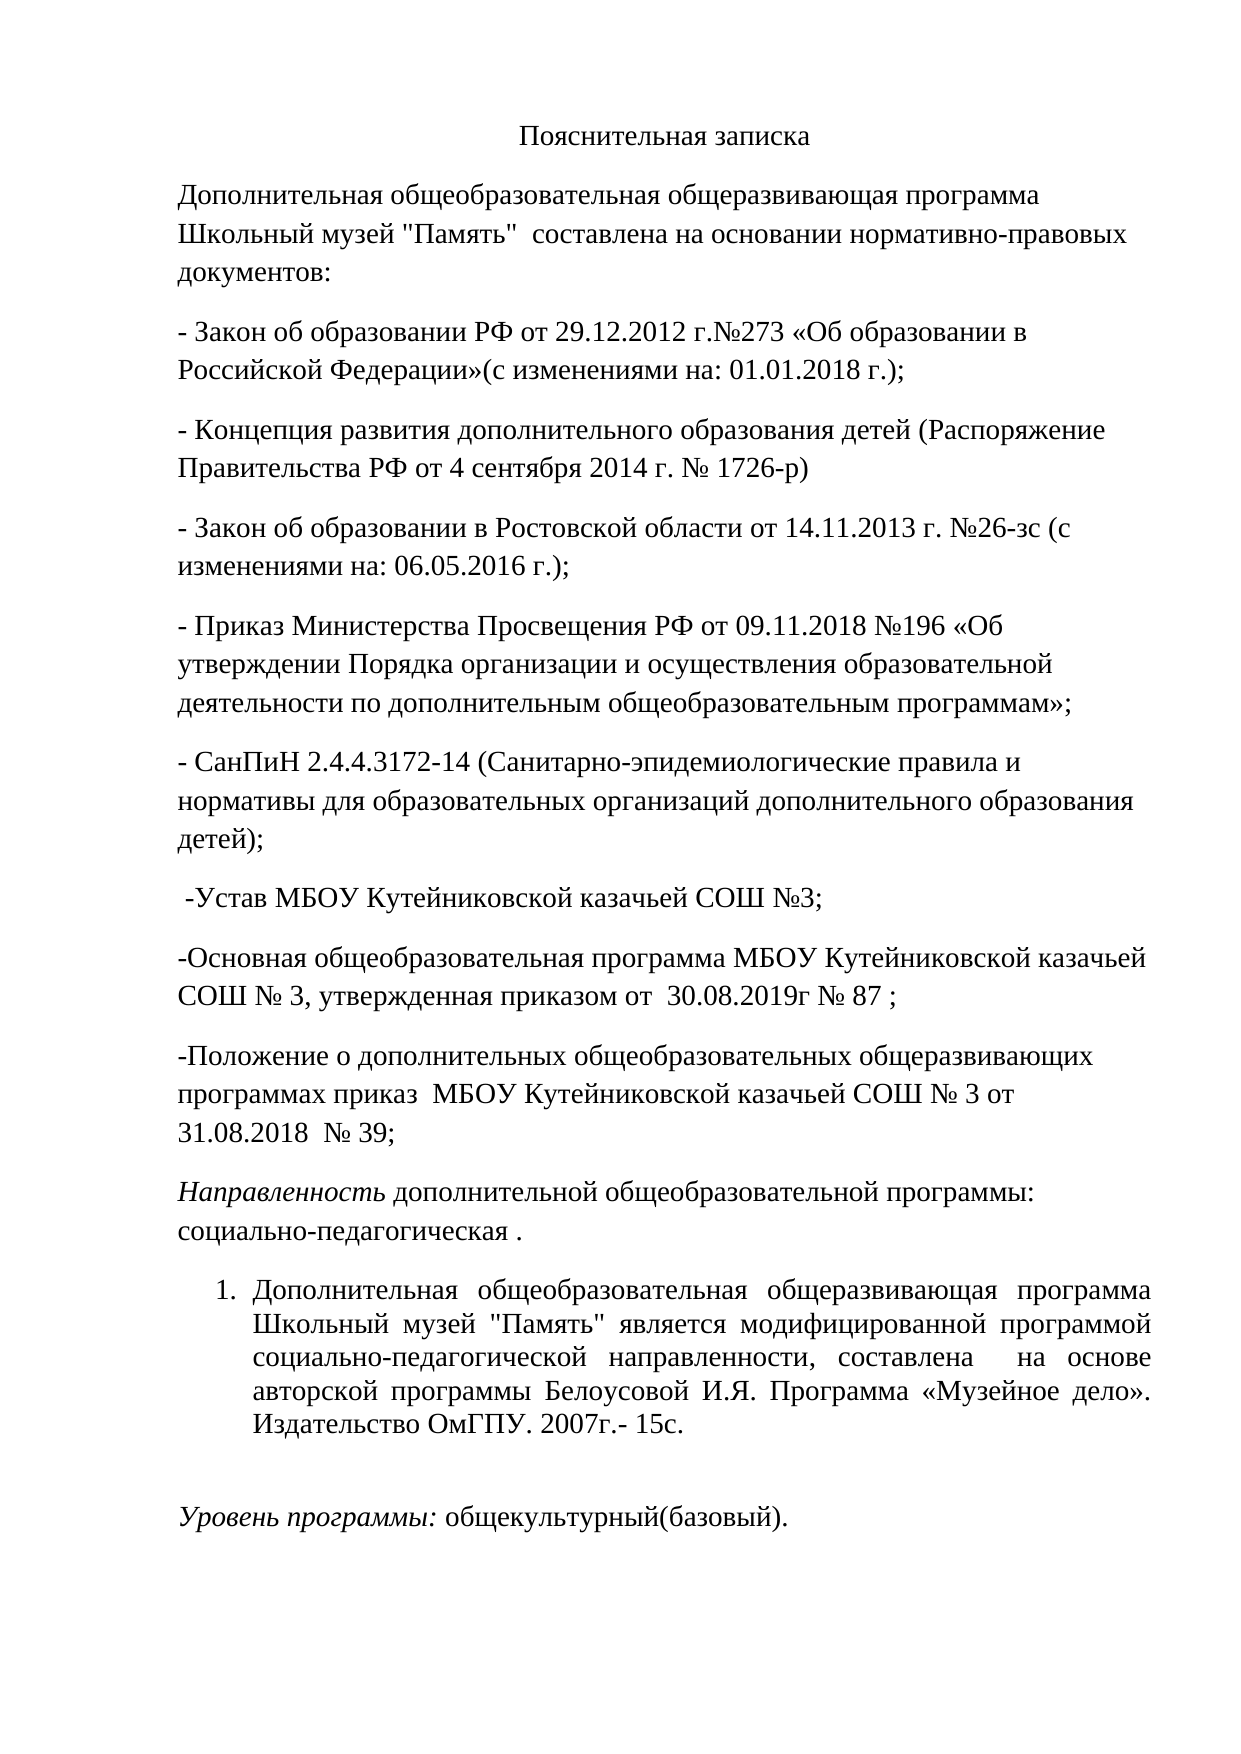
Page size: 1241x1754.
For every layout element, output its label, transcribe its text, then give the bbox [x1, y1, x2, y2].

text - Приказ Министерства Просвещения РФ от 09.11.2018 №196 «Об утверждении Порядка организации и осуществления образовательной деятельности по дополнительным общеобразовательным программам»; [177, 608, 1152, 718]
text Дополнительная общеобразовательная общеразвивающая программа Школьный музей "Память" составлена на основании нормативно-правовых документов: [177, 177, 1152, 288]
text - Концепция развития дополнительного образования детей (Распоряжение Правительства РФ от 4 сентября 2014 г. № 1726-р) [177, 412, 1152, 484]
text -Основная общеобразовательная программа МБОУ Кутейниковской казачьей СОШ № 3, утвержденная приказом от 30.08.2019г № 87 ; [177, 940, 1152, 1012]
text Направленность дополнительной общеобразовательной программы: социально-педагогическая . [177, 1174, 1152, 1246]
text - Закон об образовании РФ от 29.12.2012 г.№273 «Об образовании в Российской Федерации»(с изменениями на: 01.01.2018 г.); [177, 314, 1152, 386]
text Пояснительная записка [177, 118, 1152, 152]
list Дополнительная общеобразовательная общеразвивающая программа Школьный музей "Память" является модифицированной программой социально-педагогической направленности, составлена на основе авторской программы Белоусовой И.Я. Программа «Музейное дело». Издательство ОмГПУ. 2007г.- 15с. [215, 1272, 1152, 1440]
text -Положение о дополнительных общеобразовательных общеразвивающих программах приказ МБОУ Кутейниковской казачьей СОШ № 3 от 31.08.2018 № 39; [177, 1038, 1152, 1148]
text -Устав МБОУ Кутейниковской казачьей СОШ №3; [177, 881, 1152, 914]
text - Закон об образовании в Ростовской области от 14.11.2013 г. №26-зс (с изменениями на: 06.05.2016 г.); [177, 510, 1152, 582]
text - СанПиН 2.4.4.3172-14 (Санитарно-эпидемиологические правила и нормативы для образовательных организаций дополнительного образования детей); [177, 744, 1152, 855]
text Уровень программы: общекультурный(базовый). [177, 1499, 1152, 1533]
